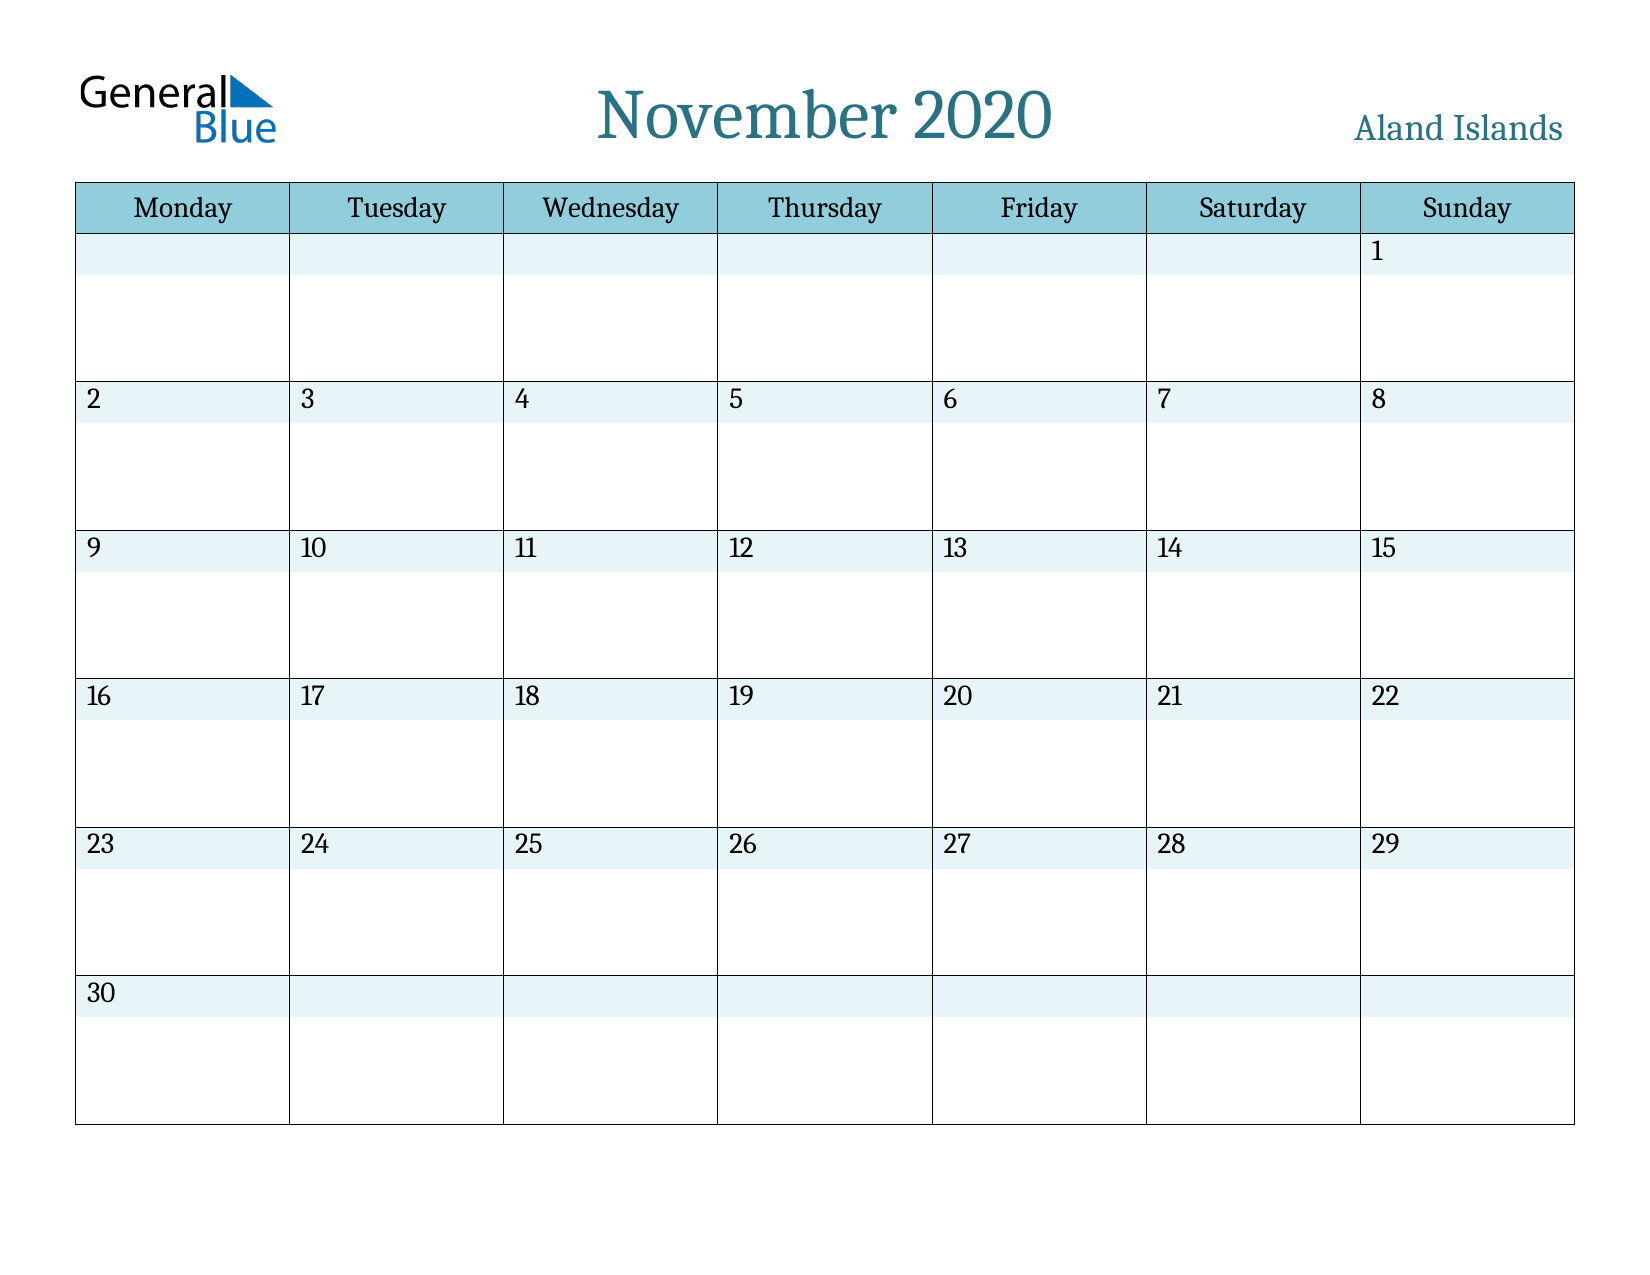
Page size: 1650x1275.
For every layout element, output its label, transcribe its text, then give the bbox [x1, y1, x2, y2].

table_cell [290, 423, 503, 530]
table_cell Wednesday [504, 183, 717, 233]
table_cell [290, 720, 503, 827]
table_cell Sunday [1361, 183, 1574, 233]
table_cell 25 [504, 828, 717, 869]
table_cell [76, 275, 289, 381]
table_cell 8 [1361, 382, 1574, 423]
table_cell 17 [290, 679, 503, 720]
table_cell [933, 423, 1146, 530]
table_cell [290, 234, 503, 275]
table_cell 16 [76, 679, 289, 720]
table_cell 2 [76, 382, 289, 423]
table_cell [933, 275, 1146, 381]
table_cell [504, 1017, 717, 1123]
table_cell [933, 720, 1146, 827]
table_cell 22 [1361, 679, 1574, 720]
table_cell 27 [933, 828, 1146, 869]
table_cell 10 [290, 531, 503, 572]
table_cell [933, 234, 1146, 275]
table_cell 3 [290, 382, 503, 423]
table_cell [718, 423, 932, 530]
table_cell 19 [718, 679, 932, 720]
table_cell 1 [1361, 234, 1574, 275]
table_cell [76, 720, 289, 827]
table_cell [504, 869, 717, 975]
table_cell 20 [933, 679, 1146, 720]
table_cell [76, 423, 289, 530]
table_header November 2020 [504, 75, 1146, 182]
table_cell Monday [76, 183, 289, 233]
table_cell 6 [933, 382, 1146, 423]
table_cell [933, 869, 1146, 975]
table_cell [718, 869, 932, 975]
table_cell Thursday [718, 183, 932, 233]
table_cell [290, 275, 503, 381]
table_cell [76, 572, 289, 678]
table_cell [504, 234, 717, 275]
table_cell [718, 1017, 932, 1123]
table_cell Friday [933, 183, 1146, 233]
table_cell 24 [290, 828, 503, 869]
picture [80, 75, 276, 143]
table_cell [933, 976, 1146, 1017]
table_cell [1147, 423, 1360, 530]
table_cell [1361, 572, 1574, 678]
table_cell [718, 572, 932, 678]
table_cell [504, 275, 717, 381]
table_cell [76, 869, 289, 975]
table_cell [1147, 275, 1360, 381]
table_cell [1361, 720, 1574, 827]
table_cell [290, 572, 503, 678]
table_cell [718, 275, 932, 381]
table_cell [1147, 234, 1360, 275]
table_cell [290, 976, 503, 1017]
table_cell 5 [718, 382, 932, 423]
table_cell 7 [1147, 382, 1360, 423]
table_cell 13 [933, 531, 1146, 572]
table_cell [1361, 275, 1574, 381]
table_cell [290, 1017, 503, 1123]
table_cell Tuesday [290, 183, 503, 233]
table_cell [933, 1017, 1146, 1123]
table_cell 12 [718, 531, 932, 572]
table_cell [1361, 1017, 1574, 1123]
table_cell 26 [718, 828, 932, 869]
table_cell 14 [1147, 531, 1360, 572]
table_cell 4 [504, 382, 717, 423]
table_cell [76, 1017, 289, 1123]
table_cell 29 [1361, 828, 1574, 869]
table_cell [1361, 869, 1574, 975]
table_cell [718, 234, 932, 275]
table_cell 23 [76, 828, 289, 869]
table_cell 11 [504, 531, 717, 572]
table_header Aland Islands [1146, 75, 1574, 182]
table_cell 30 [76, 976, 289, 1017]
table_cell [933, 572, 1146, 678]
table_cell [504, 976, 717, 1017]
table_cell 21 [1147, 679, 1360, 720]
table_cell 28 [1147, 828, 1360, 869]
table_cell [718, 720, 932, 827]
table_cell 15 [1361, 531, 1574, 572]
table_cell 9 [76, 531, 289, 572]
table_cell [1361, 976, 1574, 1017]
table_cell [504, 572, 717, 678]
table_cell 18 [504, 679, 717, 720]
table_cell [1147, 976, 1360, 1017]
table_cell [1361, 423, 1574, 530]
table_cell [718, 976, 932, 1017]
table_cell [1147, 869, 1360, 975]
table_cell Saturday [1147, 183, 1360, 233]
table_cell [290, 869, 503, 975]
table_cell [1147, 1017, 1360, 1123]
table_cell [76, 234, 289, 275]
table_cell [1147, 720, 1360, 827]
table_cell [504, 720, 717, 827]
table_cell [1147, 572, 1360, 678]
table_cell [504, 423, 717, 530]
table_header [76, 75, 503, 182]
